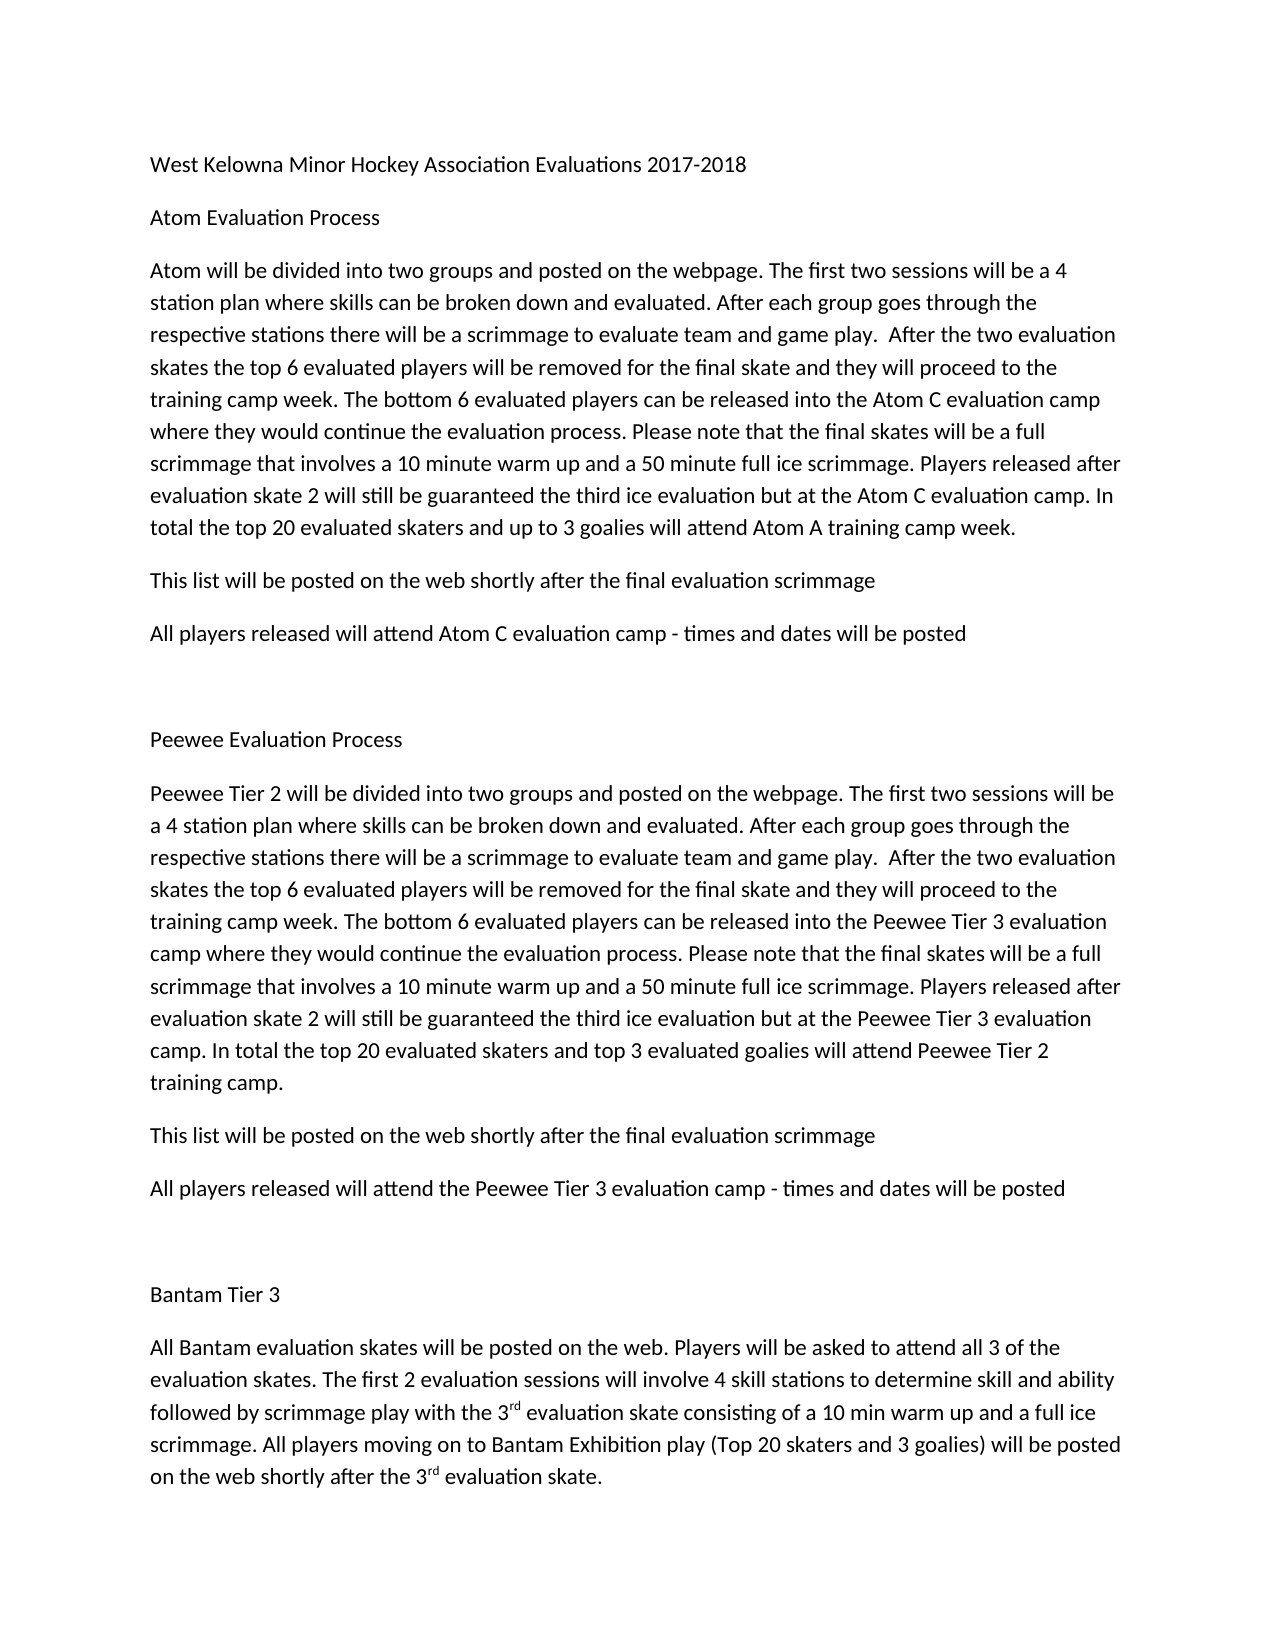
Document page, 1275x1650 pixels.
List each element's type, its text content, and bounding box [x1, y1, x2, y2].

text All Bantam evaluation skates will be posted on the web. Players will be asked to attend all 3 of the evaluation skates. The first 2 evaluation sessions will involve 4 skill stations to determine skill and ability followed by scrimmage play with the 3rd evaluation skate consisting of a 10 min warm up and a full ice scrimmage. All players moving on to Bantam Exhibition play (Top 20 skaters and 3 goalies) will be posted on the web shortly after the 3rd evaluation skate. [150, 1333, 1125, 1490]
text Bantam Tier 3 [150, 1280, 1125, 1308]
text This list will be posted on the web shortly after the final evaluation scrimmage [150, 567, 1125, 594]
text Atom Evaluation Process [150, 203, 1125, 231]
text Atom will be divided into two groups and posted on the webpage. The first two sessions will be a 4 station plan where skills can be broken down and evaluated. After each group goes through the respective stations there will be a scrimmage to evaluate team and game play. After the two evaluation skates the top 6 evaluated players will be removed for the final skate and they will proceed to the training camp week. The bottom 6 evaluated players can be released into the Atom C evaluation camp where they would continue the evaluation process. Please note that the final skates will be a full scrimmage that involves a 10 minute warm up and a 50 minute full ice scrimmage. Players released after evaluation skate 2 will still be guaranteed the third ice evaluation but at the Atom C evaluation camp. In total the top 20 evaluated skaters and up to 3 goalies will attend Atom A training camp week. [150, 256, 1125, 542]
text All players released will attend the Peewee Tier 3 evaluation camp - times and dates will be posted [150, 1174, 1125, 1202]
text All players released will attend Atom C evaluation camp - times and dates will be posted [150, 619, 1125, 648]
text This list will be posted on the web shortly after the final evaluation scrimmage [150, 1121, 1125, 1149]
text West Kelowna Minor Hockey Association Evaluations 2017-2018 [150, 150, 1125, 178]
text Peewee Tier 2 will be divided into two groups and posted on the webpage. The first two sessions will be a 4 station plan where skills can be broken down and evaluated. After each group goes through the respective stations there will be a scrimmage to evaluate team and game play. After the two evaluation skates the top 6 evaluated players will be removed for the final skate and they will proceed to the training camp week. The bottom 6 evaluated players can be released into the Peewee Tier 3 evaluation camp where they would continue the evaluation process. Please note that the final skates will be a full scrimmage that involves a 10 minute warm up and a 50 minute full ice scrimmage. Players released after evaluation skate 2 will still be guaranteed the third ice evaluation but at the Peewee Tier 3 evaluation camp. In total the top 20 evaluated skaters and top 3 evaluated goalies will attend Peewee Tier 2 training camp. [150, 779, 1125, 1096]
text Peewee Evaluation Process [150, 726, 1125, 754]
